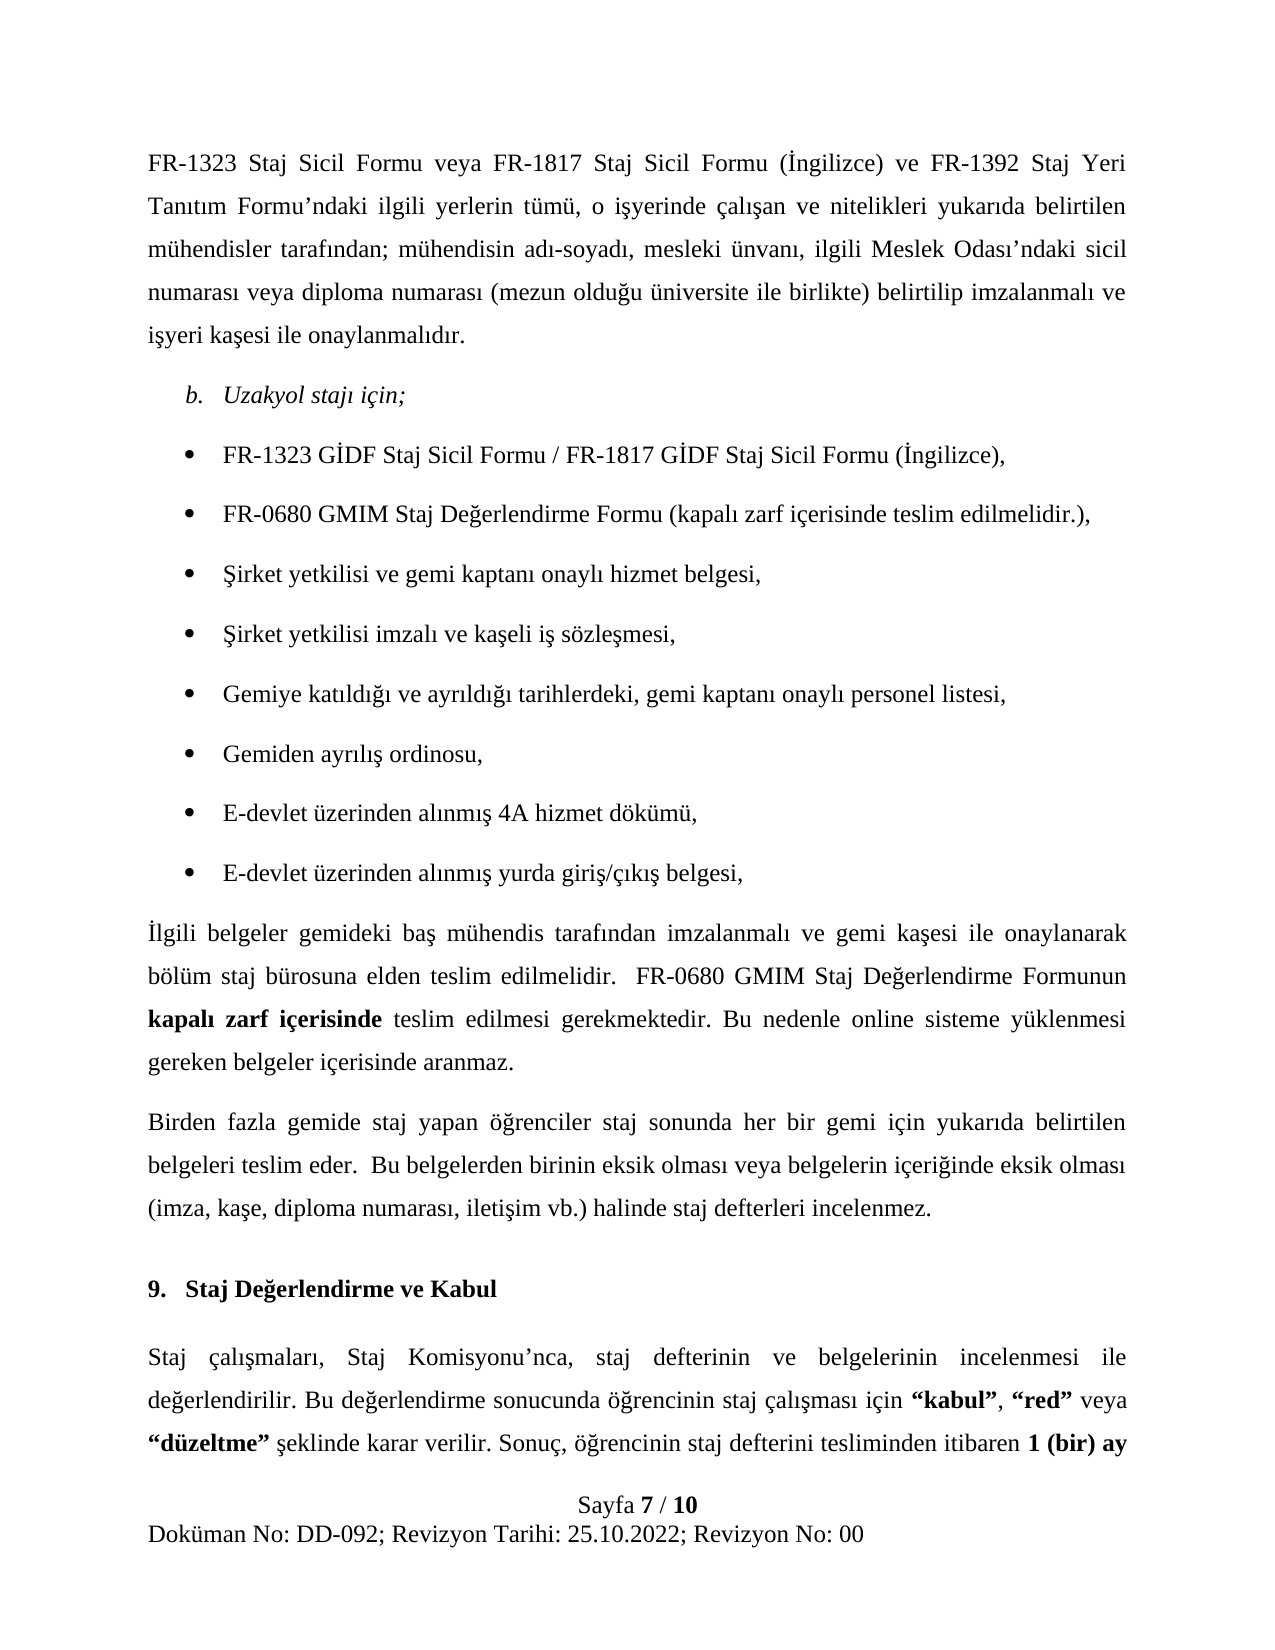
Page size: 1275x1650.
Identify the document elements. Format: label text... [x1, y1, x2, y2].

list E-devlet üzerinden alınmış yurda giriş/çıkış belgesi, [185, 858, 1127, 887]
list FR-0680 GMIM Staj Değerlendirme Formu (kapalı zarf içerisinde teslim edilmelidir.), [185, 499, 1127, 528]
list Uzakyol stajı için; [185, 380, 1127, 409]
list Gemiden ayrılış ordinosu, [185, 739, 1127, 767]
list E-devlet üzerinden alınmış 4A hizmet dökümü, [185, 798, 1127, 827]
text İlgili belgeler gemideki baş mühendis tarafından imzalanmalı ve gemi kaşesi ile onaylanarak bölüm staj bürosuna elden teslim edilmelidir. FR-0680 GMIM Staj Değerlendirme Formunun kapalı zarf içerisinde teslim edilmesi gerekmektedir. Bu nedenle online sisteme yüklenmesi gereken belgeler içerisinde aranmaz. [148, 918, 1127, 1076]
list Gemiye katıldığı ve ayrıldığı tarihlerdeki, gemi kaptanı onaylı personel listesi, [185, 679, 1127, 708]
text FR-1323 Staj Sicil Formu veya FR-1817 Staj Sicil Formu (İngilizce) ve FR-1392 Staj Yeri Tanıtım Formu’ndaki ilgili yerlerin tümü, o işyerinde çalışan ve nitelikleri yukarıda belirtilen mühendisler tarafından; mühendisin adı-soyadı, mesleki ünvanı, ilgili Meslek Odası’ndaki sicil numarası veya diploma numarası (mezun olduğu üniversite ile birlikte) belirtilip imzalanmalı ve işyeri kaşesi ile onaylanmalıdır. [148, 148, 1127, 349]
list Şirket yetkilisi imzalı ve kaşeli iş sözleşmesi, [185, 619, 1127, 648]
subtitle Staj Değerlendirme ve Kabul [148, 1274, 1127, 1303]
text Birden fazla gemide staj yapan öğrenciler staj sonunda her bir gemi için yukarıda belirtilen belgeleri teslim eder. Bu belgelerden birinin eksik olması veya belgelerin içeriğinde eksik olması (imza, kaşe, diploma numarası, iletişim vb.) halinde staj defterleri incelenmez. [148, 1107, 1127, 1222]
list FR-1323 GİDF Staj Sicil Formu / FR-1817 GİDF Staj Sicil Formu (İngilizce), [185, 440, 1127, 468]
list Şirket yetkilisi ve gemi kaptanı onaylı hizmet belgesi, [185, 559, 1127, 588]
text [148, 1342, 1127, 1457]
